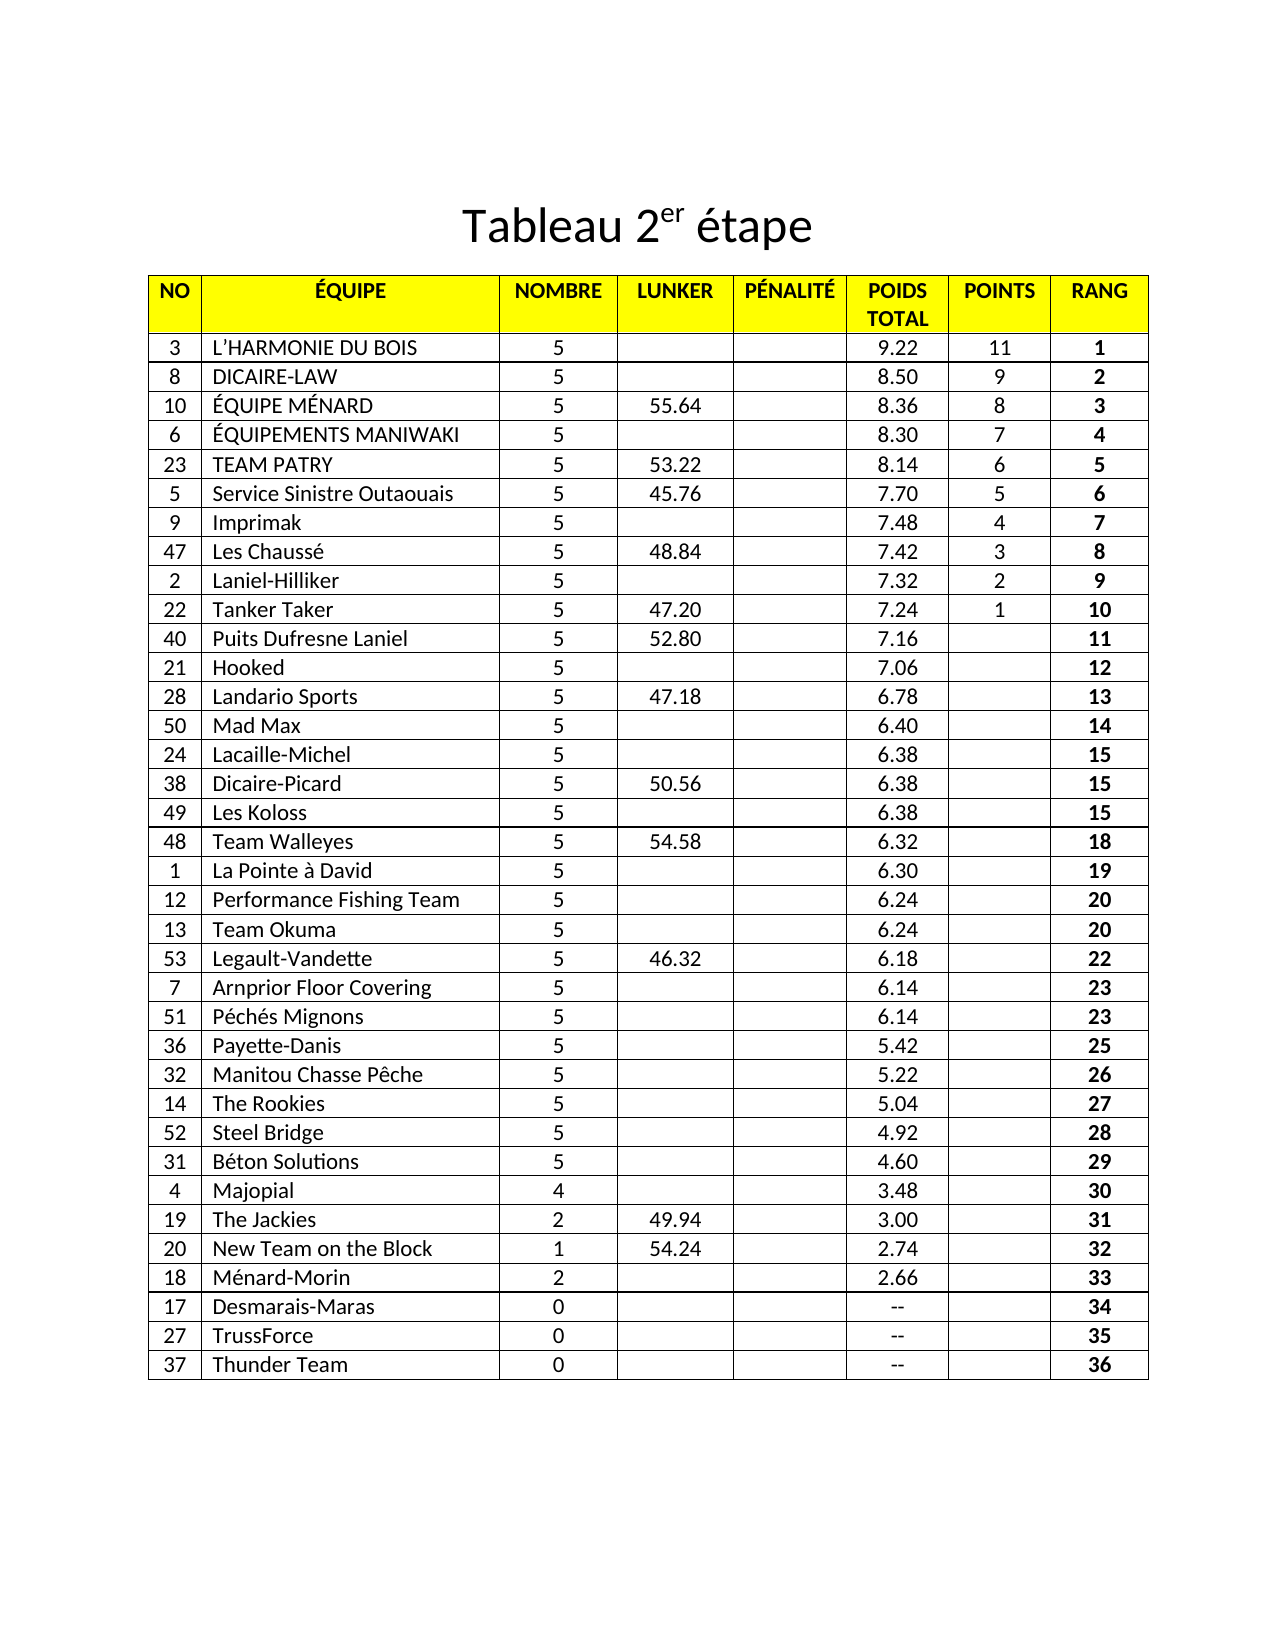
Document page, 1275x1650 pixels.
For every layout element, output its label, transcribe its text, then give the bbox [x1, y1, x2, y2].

table_cell 45.76 [618, 479, 733, 507]
table_cell Lacaille-Michel [202, 740, 499, 768]
table_cell La Pointe à David [202, 857, 499, 884]
table_cell Dicaire-Picard [202, 769, 499, 797]
table_cell The Jackies [202, 1205, 499, 1233]
table_header ÉQUIPE [202, 276, 499, 332]
table_cell 5 [500, 537, 617, 565]
table_cell 12 [1051, 653, 1148, 681]
table_cell [949, 1089, 1050, 1117]
table_cell [734, 392, 846, 419]
table_cell 5 [500, 915, 617, 943]
table_cell [949, 857, 1050, 884]
table_cell 5 [500, 566, 617, 594]
table_cell 8.50 [847, 363, 948, 391]
table_cell 5 [500, 653, 617, 681]
table_cell 5.22 [847, 1060, 948, 1088]
table_cell 5 [500, 508, 617, 536]
table_cell [949, 1264, 1050, 1291]
table_cell 28 [149, 682, 201, 710]
table_cell [618, 886, 733, 914]
text Tableau 2er étape [148, 194, 1127, 255]
table_cell [618, 740, 733, 768]
table_cell [618, 1176, 733, 1204]
table_cell New Team on the Block [202, 1234, 499, 1262]
table_cell 5 [500, 392, 617, 419]
table_cell Steel Bridge [202, 1118, 499, 1146]
table_cell 5 [500, 973, 617, 1001]
table_cell [734, 1351, 846, 1379]
table_cell -- [847, 1351, 948, 1379]
table_header NO [149, 276, 201, 332]
table_cell 4.60 [847, 1147, 948, 1175]
table_cell 5 [949, 479, 1050, 507]
table_cell [734, 682, 846, 710]
table_cell [618, 915, 733, 943]
table_cell 2.74 [847, 1234, 948, 1262]
table_cell [618, 1147, 733, 1175]
table_cell 12 [149, 886, 201, 914]
table_cell [734, 1293, 846, 1321]
table_cell 23 [1051, 1002, 1148, 1030]
table_cell [618, 1089, 733, 1117]
table_cell 5 [500, 624, 617, 652]
table_cell 7 [1051, 508, 1148, 536]
table_cell [949, 1002, 1050, 1030]
table_cell [734, 1234, 846, 1262]
table_cell [734, 1176, 846, 1204]
table_cell [734, 740, 846, 768]
table_cell 47.18 [618, 682, 733, 710]
table_cell 20 [149, 1234, 201, 1262]
table_cell 47 [149, 537, 201, 565]
table_cell 54.24 [618, 1234, 733, 1262]
table_cell [949, 740, 1050, 768]
table_cell [734, 1089, 846, 1117]
table_cell 27 [149, 1322, 201, 1349]
table_cell 0 [500, 1322, 617, 1349]
table_cell 5 [500, 1031, 617, 1059]
table_cell 6.24 [847, 915, 948, 943]
table_cell [618, 1118, 733, 1146]
table_cell 48.84 [618, 537, 733, 565]
table_cell 1 [500, 1234, 617, 1262]
table_cell Tanker Taker [202, 595, 499, 623]
table_cell 5 [500, 857, 617, 884]
table_cell [734, 508, 846, 536]
table_cell 17 [149, 1293, 201, 1321]
table_cell 35 [1051, 1322, 1148, 1349]
table_cell 5 [500, 450, 617, 478]
table_cell [734, 1031, 846, 1059]
table_cell Imprimak [202, 508, 499, 536]
table_cell 29 [1051, 1147, 1148, 1175]
table_cell 5 [149, 479, 201, 507]
table_cell 14 [1051, 711, 1148, 739]
table_cell 34 [1051, 1293, 1148, 1321]
table_cell TrussForce [202, 1322, 499, 1349]
table_cell 4 [949, 508, 1050, 536]
table_header POINTS [949, 276, 1050, 332]
table_cell 6.18 [847, 944, 948, 972]
table_cell 24 [149, 740, 201, 768]
table_cell Manitou Chasse Pêche [202, 1060, 499, 1088]
table_cell 10 [1051, 595, 1148, 623]
table_cell [949, 915, 1050, 943]
table_cell 32 [149, 1060, 201, 1088]
table_cell [618, 508, 733, 536]
table_cell [734, 1147, 846, 1175]
table_cell 14 [149, 1089, 201, 1117]
table_cell [618, 566, 733, 594]
table_cell -- [847, 1322, 948, 1349]
table_cell ÉQUIPE MÉNARD [202, 392, 499, 419]
table_cell 1 [149, 857, 201, 884]
table_cell Legault-Vandette [202, 944, 499, 972]
table_cell 5 [500, 711, 617, 739]
table_cell 6.32 [847, 828, 948, 856]
table_cell [618, 1351, 733, 1379]
table_cell 49 [149, 799, 201, 826]
table_cell [618, 973, 733, 1001]
table_cell [734, 421, 846, 449]
table_cell 9 [149, 508, 201, 536]
table_cell 13 [149, 915, 201, 943]
table_header PÉNALITÉ [734, 276, 846, 332]
table_cell [734, 566, 846, 594]
table_cell [734, 944, 846, 972]
table_cell 6 [949, 450, 1050, 478]
table_cell [949, 711, 1050, 739]
table_cell 5 [500, 479, 617, 507]
table_cell 32 [1051, 1234, 1148, 1262]
table_cell [618, 653, 733, 681]
table_cell Hooked [202, 653, 499, 681]
table_cell 2 [500, 1205, 617, 1233]
table_cell [734, 450, 846, 478]
table_cell 9 [1051, 566, 1148, 594]
table_cell 15 [1051, 769, 1148, 797]
table_cell Puits Dufresne Laniel [202, 624, 499, 652]
table_cell 2 [500, 1264, 617, 1291]
table_cell Desmarais-Maras [202, 1293, 499, 1321]
table_cell [734, 363, 846, 391]
table_cell [734, 1118, 846, 1146]
table_cell Péchés Mignons [202, 1002, 499, 1030]
table_cell 5.42 [847, 1031, 948, 1059]
table_header NOMBRE [500, 276, 617, 332]
table_cell 7 [949, 421, 1050, 449]
table_cell 9 [949, 363, 1050, 391]
table_cell 2.66 [847, 1264, 948, 1291]
table_cell 6.30 [847, 857, 948, 884]
table_cell 31 [1051, 1205, 1148, 1233]
table_cell Ménard-Morin [202, 1264, 499, 1291]
table_cell Team Walleyes [202, 828, 499, 856]
table_cell 8.36 [847, 392, 948, 419]
table_cell [949, 653, 1050, 681]
table_cell 20 [1051, 915, 1148, 943]
table_cell [949, 1031, 1050, 1059]
table_cell 8 [949, 392, 1050, 419]
table_cell 7.42 [847, 537, 948, 565]
table_cell [949, 886, 1050, 914]
table_header LUNKER [618, 276, 733, 332]
table_cell Les Koloss [202, 799, 499, 826]
table_cell 11 [949, 334, 1050, 361]
table_cell 28 [1051, 1118, 1148, 1146]
table_cell ÉQUIPEMENTS MANIWAKI [202, 421, 499, 449]
table_cell [734, 334, 846, 361]
table_cell 11 [1051, 624, 1148, 652]
table_cell 5 [500, 769, 617, 797]
table_cell 22 [149, 595, 201, 623]
table_cell 5 [500, 886, 617, 914]
table_cell [734, 595, 846, 623]
table_cell [734, 1002, 846, 1030]
table_cell 48 [149, 828, 201, 856]
table_cell [734, 828, 846, 856]
table_cell [734, 537, 846, 565]
table_cell 6.24 [847, 886, 948, 914]
table_cell 46.32 [618, 944, 733, 972]
table_cell 15 [1051, 740, 1148, 768]
table_cell [734, 1060, 846, 1088]
table_cell [949, 1322, 1050, 1349]
table_cell 3 [949, 537, 1050, 565]
table_cell 36 [149, 1031, 201, 1059]
table_cell TEAM PATRY [202, 450, 499, 478]
table_cell 5 [500, 421, 617, 449]
table_cell [949, 1351, 1050, 1379]
table_cell Thunder Team [202, 1351, 499, 1379]
table_cell [949, 1205, 1050, 1233]
table_cell 40 [149, 624, 201, 652]
table_cell 2 [949, 566, 1050, 594]
table_cell 25 [1051, 1031, 1148, 1059]
table_cell [734, 653, 846, 681]
table_cell 7.16 [847, 624, 948, 652]
table_cell 6.78 [847, 682, 948, 710]
table_cell 1 [949, 595, 1050, 623]
table_cell 0 [500, 1293, 617, 1321]
table_cell 37 [149, 1351, 201, 1379]
table_cell 27 [1051, 1089, 1148, 1117]
table_cell [734, 799, 846, 826]
table_cell 7.48 [847, 508, 948, 536]
table_cell 23 [149, 450, 201, 478]
table_cell Les Chaussé [202, 537, 499, 565]
table_cell [949, 944, 1050, 972]
table_cell 4 [1051, 421, 1148, 449]
table_cell [734, 479, 846, 507]
table_cell 18 [1051, 828, 1148, 856]
table_cell 30 [1051, 1176, 1148, 1204]
table_cell [734, 711, 846, 739]
table_cell 7.70 [847, 479, 948, 507]
table_cell 31 [149, 1147, 201, 1175]
table_cell 0 [500, 1351, 617, 1379]
table_cell [734, 1322, 846, 1349]
table_cell 52 [149, 1118, 201, 1146]
table_cell 5 [500, 334, 617, 361]
table_cell 7 [149, 973, 201, 1001]
table_cell 5 [500, 944, 617, 972]
table_cell [734, 857, 846, 884]
table_cell 49.94 [618, 1205, 733, 1233]
table_cell [949, 828, 1050, 856]
table_cell 5 [500, 595, 617, 623]
table_cell Mad Max [202, 711, 499, 739]
table_cell [618, 1002, 733, 1030]
table_cell [734, 973, 846, 1001]
table_cell [618, 421, 733, 449]
table_cell The Rookies [202, 1089, 499, 1117]
table_cell [734, 769, 846, 797]
table_cell 19 [1051, 857, 1148, 884]
table_cell 5 [500, 799, 617, 826]
table_cell 3.00 [847, 1205, 948, 1233]
table_cell 38 [149, 769, 201, 797]
table_cell [949, 1176, 1050, 1204]
table_cell [949, 973, 1050, 1001]
table_cell [734, 915, 846, 943]
table_cell 6.14 [847, 973, 948, 1001]
table_cell 9.22 [847, 334, 948, 361]
table_cell 13 [1051, 682, 1148, 710]
table_cell Majopial [202, 1176, 499, 1204]
table_cell 6.38 [847, 740, 948, 768]
table_cell 53.22 [618, 450, 733, 478]
table_cell 5 [500, 1002, 617, 1030]
table_cell [618, 711, 733, 739]
table_cell 6.40 [847, 711, 948, 739]
table_cell 2 [1051, 363, 1148, 391]
table_cell 19 [149, 1205, 201, 1233]
table_cell [734, 1264, 846, 1291]
table_cell -- [847, 1293, 948, 1321]
table_cell 5 [1051, 450, 1148, 478]
table_cell 23 [1051, 973, 1148, 1001]
table_cell Arnprior Floor Covering [202, 973, 499, 1001]
table_cell Landario Sports [202, 682, 499, 710]
table_cell 7.32 [847, 566, 948, 594]
table_cell DICAIRE-LAW [202, 363, 499, 391]
table_cell 6 [149, 421, 201, 449]
table_cell 5 [500, 1060, 617, 1088]
table_cell 5 [500, 1089, 617, 1117]
table_cell 47.20 [618, 595, 733, 623]
table_cell 21 [149, 653, 201, 681]
table_cell 6.38 [847, 799, 948, 826]
table_cell 5 [500, 740, 617, 768]
table_cell 22 [1051, 944, 1148, 972]
table_header POIDS TOTAL [847, 276, 948, 332]
table_cell [949, 624, 1050, 652]
table_cell 52.80 [618, 624, 733, 652]
table_cell [618, 1264, 733, 1291]
table_cell 6 [1051, 479, 1148, 507]
table_cell 5 [500, 1147, 617, 1175]
table_cell 36 [1051, 1351, 1148, 1379]
table_cell 6.38 [847, 769, 948, 797]
table_cell [618, 857, 733, 884]
table_cell Béton Solutions [202, 1147, 499, 1175]
table_cell 54.58 [618, 828, 733, 856]
table_cell Payette-Danis [202, 1031, 499, 1059]
table_cell [949, 769, 1050, 797]
table_cell 3.48 [847, 1176, 948, 1204]
table_cell [618, 1322, 733, 1349]
table_cell [949, 1147, 1050, 1175]
table_cell 8 [1051, 537, 1148, 565]
table_cell 5 [500, 828, 617, 856]
table_cell [734, 624, 846, 652]
table_cell 5 [500, 363, 617, 391]
table_cell Laniel-Hilliker [202, 566, 499, 594]
table_cell 50.56 [618, 769, 733, 797]
table_cell [734, 1205, 846, 1233]
table_cell 15 [1051, 799, 1148, 826]
table_cell 5 [500, 682, 617, 710]
table_cell 8 [149, 363, 201, 391]
table_cell 4 [500, 1176, 617, 1204]
table_cell [949, 1118, 1050, 1146]
table_cell 2 [149, 566, 201, 594]
table_cell [618, 1060, 733, 1088]
table_cell 53 [149, 944, 201, 972]
table_cell 4 [149, 1176, 201, 1204]
table_cell 5 [500, 1118, 617, 1146]
table_cell [949, 1234, 1050, 1262]
table_cell 7.24 [847, 595, 948, 623]
table_cell Service Sinistre Outaouais [202, 479, 499, 507]
table_cell 3 [149, 334, 201, 361]
table_cell 3 [1051, 392, 1148, 419]
table_cell [618, 799, 733, 826]
table_cell 20 [1051, 886, 1148, 914]
table_cell 7.06 [847, 653, 948, 681]
table_cell 18 [149, 1264, 201, 1291]
table_cell Team Okuma [202, 915, 499, 943]
table_cell 6.14 [847, 1002, 948, 1030]
table_cell 26 [1051, 1060, 1148, 1088]
table_cell 33 [1051, 1264, 1148, 1291]
table_cell 51 [149, 1002, 201, 1030]
table_cell 1 [1051, 334, 1148, 361]
table_header RANG [1051, 276, 1148, 332]
table_cell 50 [149, 711, 201, 739]
table_cell [734, 886, 846, 914]
table_cell [949, 1293, 1050, 1321]
table_cell 55.64 [618, 392, 733, 419]
table_cell L’HARMONIE DU BOIS [202, 334, 499, 361]
table_cell 8.30 [847, 421, 948, 449]
table_cell [949, 682, 1050, 710]
table_cell Performance Fishing Team [202, 886, 499, 914]
table_cell [949, 799, 1050, 826]
table_cell 10 [149, 392, 201, 419]
table_cell [618, 363, 733, 391]
table_cell 8.14 [847, 450, 948, 478]
table_cell [618, 1293, 733, 1321]
table_cell 5.04 [847, 1089, 948, 1117]
table_cell [949, 1060, 1050, 1088]
table_cell [618, 334, 733, 361]
table_cell 4.92 [847, 1118, 948, 1146]
table_cell [618, 1031, 733, 1059]
